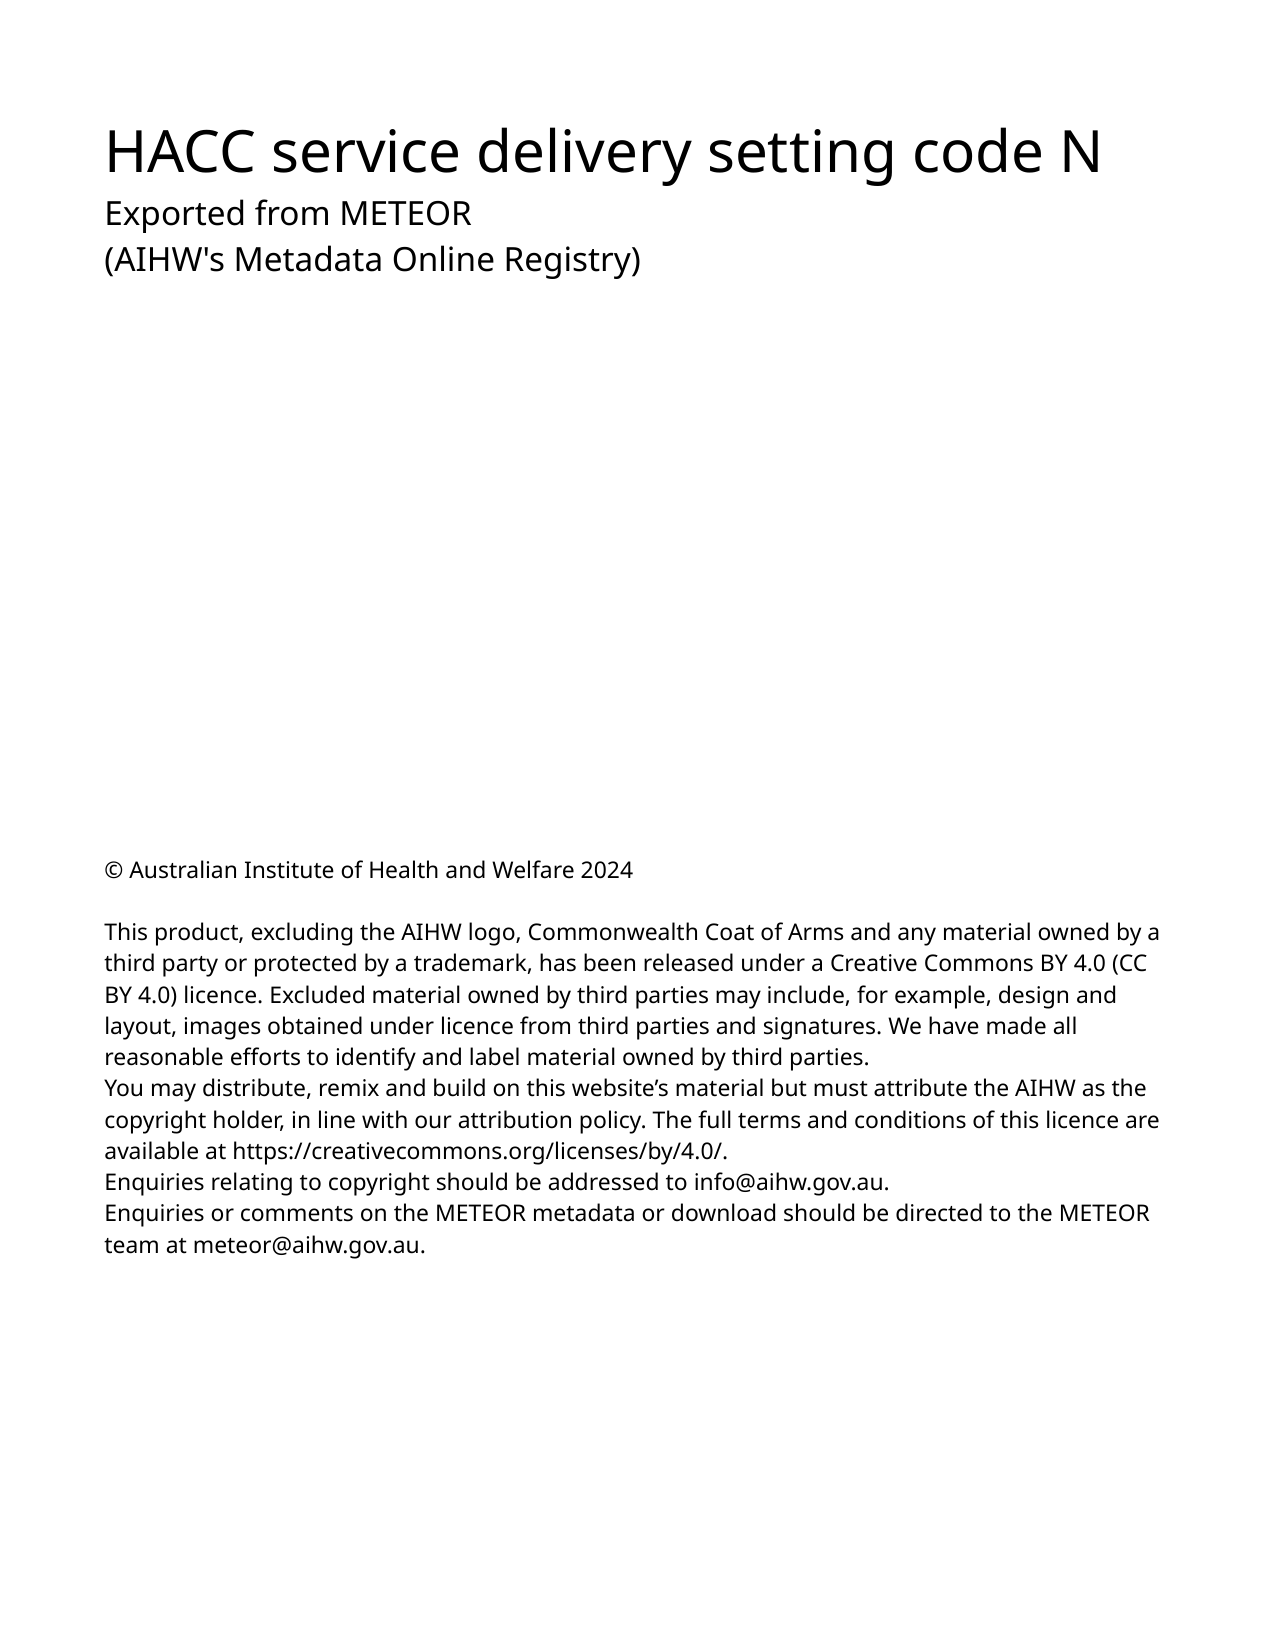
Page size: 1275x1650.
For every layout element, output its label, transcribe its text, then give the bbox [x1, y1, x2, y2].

text Enquiries relating to copyright should be addressed to info@aihw.gov.au. [104, 1166, 1171, 1197]
text © Australian Institute of Health and Welfare 2024 [104, 854, 1171, 885]
text This product, excluding the AIHW logo, Commonwealth Coat of Arms and any material owned by a third party or protected by a trademark, has been released under a Creative Commons BY 4.0 (CC BY 4.0) licence. Excluded material owned by third parties may include, for example, design and layout, images obtained under licence from third parties and signatures. We have made all reasonable efforts to identify and label material owned by third parties. [104, 916, 1171, 1072]
subtitle (AIHW's Metadata Online Registry) [104, 235, 1171, 281]
subtitle Exported from METEOR [104, 190, 1171, 235]
title HACC service delivery setting code N [104, 110, 1171, 190]
text Enquiries or comments on the METEOR metadata or download should be directed to the METEOR team at meteor@aihw.gov.au. [104, 1197, 1171, 1260]
text You may distribute, remix and build on this website’s material but must attribute the AIHW as the copyright holder, in line with our attribution policy. The full terms and conditions of this licence are available at https://creativecommons.org/licenses/by/4.0/. [104, 1072, 1171, 1166]
